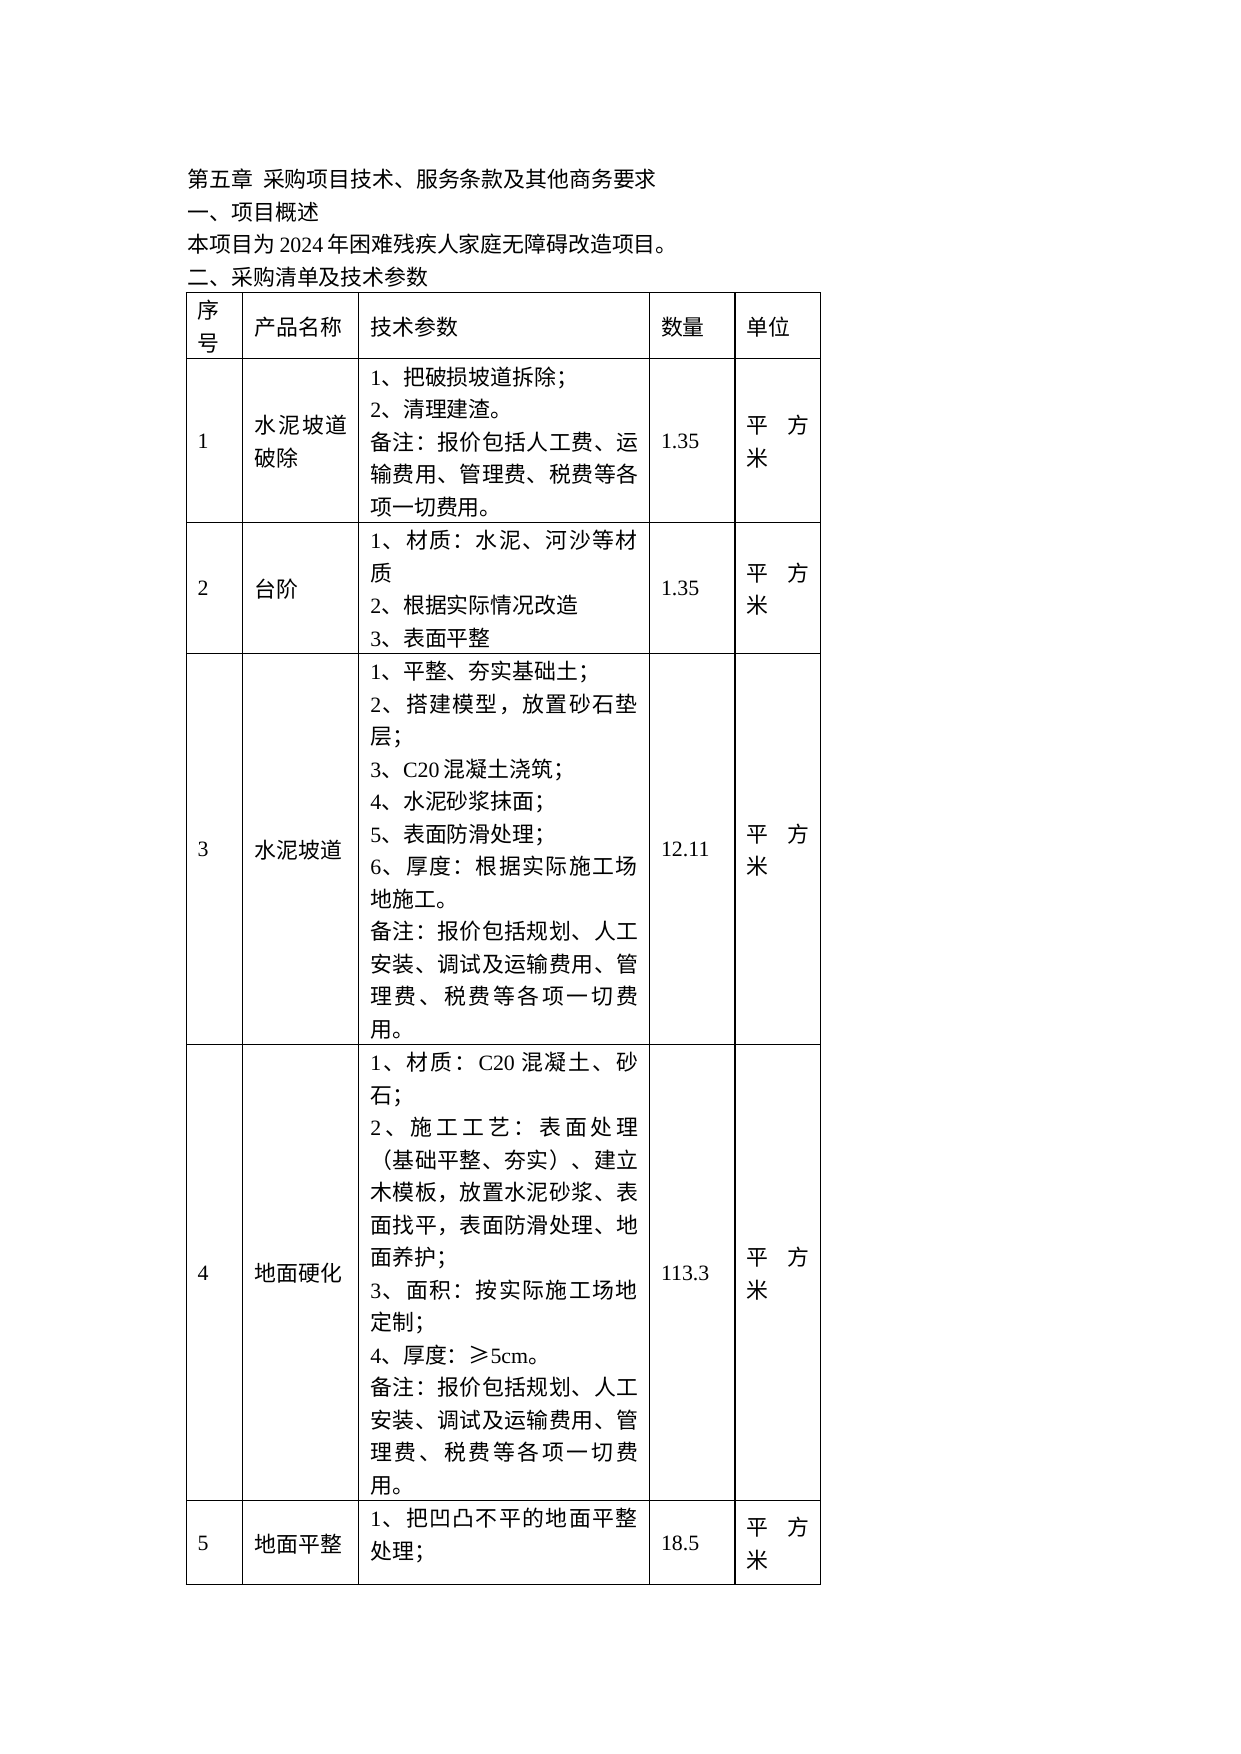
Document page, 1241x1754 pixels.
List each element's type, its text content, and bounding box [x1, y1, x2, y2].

table_header 单位 [736, 293, 820, 358]
table_cell 平方米 [736, 523, 820, 653]
table_cell 18.5 [650, 1501, 734, 1584]
table_cell 1.35 [650, 523, 734, 653]
table_cell 平方米 [736, 359, 820, 522]
table_cell 水泥坡道 [243, 654, 358, 1044]
table_header 技术参数 [359, 293, 649, 358]
table_cell 台阶 [243, 523, 358, 653]
table_cell 1.35 [650, 359, 734, 522]
table_cell 2 [187, 523, 242, 653]
table_header 产品名称 [243, 293, 358, 358]
table_cell 地面平整 [243, 1501, 358, 1584]
text 一、项目概述 [187, 194, 1053, 227]
table_header 数量 [650, 293, 734, 358]
table_cell 1、平整、夯实基础土； 2、搭建模型，放置砂石垫层； 3、C20混凝土浇筑； 4、水泥砂浆抹面； 5、表面防滑处理； 6、厚度：根据实际施工场地施工。 备注：报价包括规划、人工安装、调试及运输费用、管理费、税费等各项一切费用。 [359, 654, 649, 1044]
table_cell 113.3 [650, 1045, 734, 1500]
table_cell 平方米 [736, 1501, 820, 1584]
text 本项目为2024年困难残疾人家庭无障碍改造项目。 [187, 227, 1053, 259]
table_cell 4 [187, 1045, 242, 1500]
table_cell 5 [187, 1501, 242, 1584]
table_cell 平方米 [736, 654, 820, 1044]
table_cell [359, 1501, 649, 1584]
text 第五章 采购项目技术、服务条款及其他商务要求 [187, 162, 1053, 194]
table_cell 3 [187, 654, 242, 1044]
table_cell 地面硬化 [243, 1045, 358, 1500]
table_cell 平方米 [736, 1045, 820, 1500]
text 二、采购清单及技术参数 [187, 259, 1053, 292]
table_cell 水泥坡道破除 [243, 359, 358, 522]
table_cell 1、材质：C20混凝土、砂石； 2、施工工艺：表面处理（基础平整、夯实）、建立木模板，放置水泥砂浆、表面找平，表面防滑处理、地面养护； 3、面积：按实际施工场地定制； 4、厚度：≥5cm。 备注：报价包括规划、人工安装、调试及运输费用、管理费、税费等各项一切费用。 [359, 1045, 649, 1500]
table_cell 1、材质：水泥、河沙等材质 2、根据实际情况改造 3、表面平整 [359, 523, 649, 653]
table_cell 12.11 [650, 654, 734, 1044]
table_cell 1、把破损坡道拆除； 2、清理建渣。 备注：报价包括人工费、运输费用、管理费、税费等各项一切费用。 [359, 359, 649, 522]
table_cell 1 [187, 359, 242, 522]
table_header 序号 [187, 293, 242, 358]
